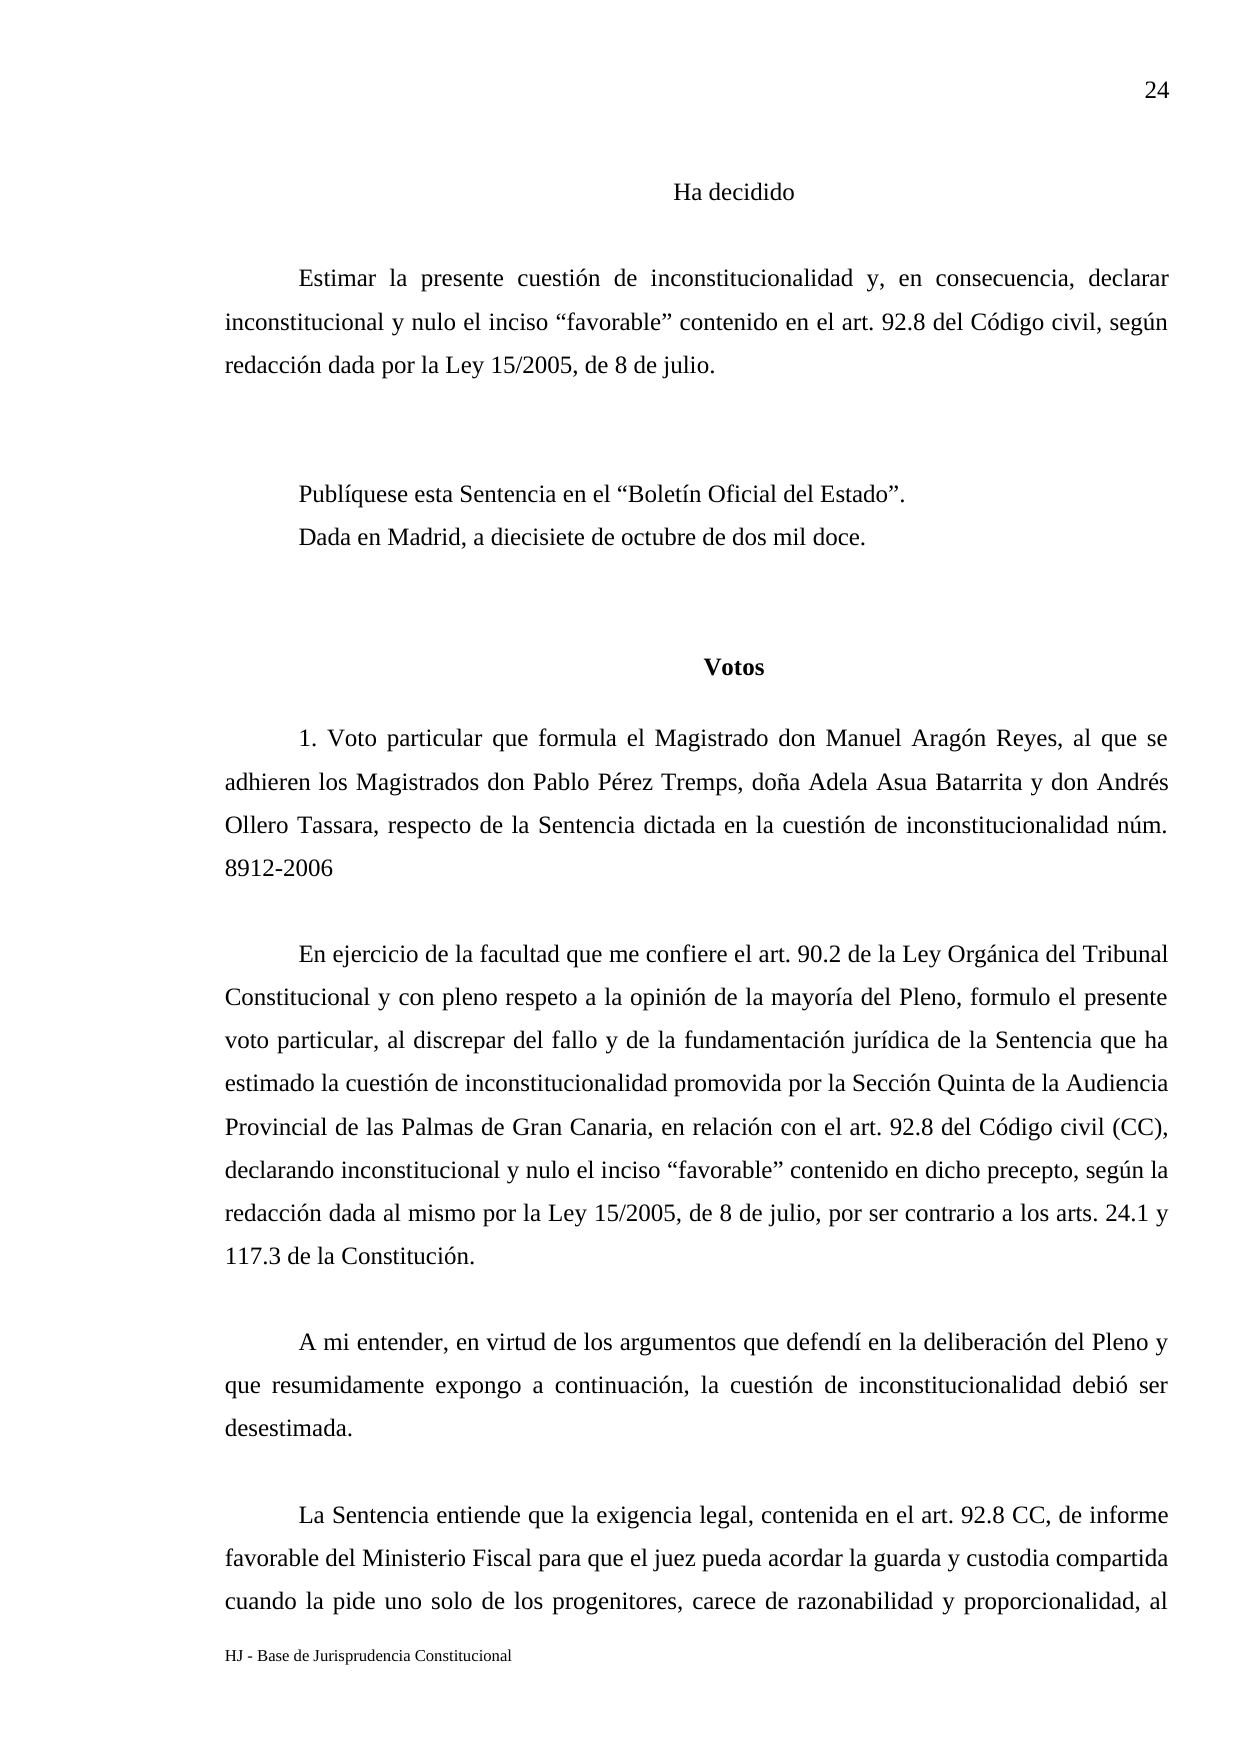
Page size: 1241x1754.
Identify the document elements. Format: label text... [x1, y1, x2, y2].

text En ejercicio de la facultad que me confiere el art. 90.2 de la Ley Orgánica del Tribunal Constitucional y con pleno respeto a la opinión de la mayoría del Pleno, formulo el presente voto particular, al discrepar del fallo y de la fundamentación jurídica de la Sentencia que ha estimado la cuestión de inconstitucionalidad promovida por la Sección Quinta de la Audiencia Provincial de las Palmas de Gran Canaria, en relación con el art. 92.8 del Código civil (CC), declarando inconstitucional y nulo el inciso “favorable” contenido en dicho precepto, según la redacción dada al mismo por la Ley 15/2005, de 8 de julio, por ser contrario a los arts. 24.1 y 117.3 de la Constitución. [224, 939, 1169, 1270]
subtitle Votos [224, 652, 1169, 680]
text Dada en Madrid, a diecisiete de octubre de dos mil doce. [224, 522, 1169, 551]
text 1. Voto particular que formula el Magistrado don Manuel Aragón Reyes, al que se adhieren los Magistrados don Pablo Pérez Tremps, doña Adela Asua Batarrita y don Andrés Ollero Tassara, respecto de la Sentencia dictada en la cuestión de inconstitucionalidad núm. 8912-2006 [224, 723, 1169, 882]
text Publíquese esta Sentencia en el “Boletín Oficial del Estado”. [224, 479, 1169, 508]
text Estimar la presente cuestión de inconstitucionalidad y, en consecuencia, declarar inconstitucional y nulo el inciso “favorable” contenido en el art. 92.8 del Código civil, según redacción dada por la Ley 15/2005, de 8 de julio. [224, 263, 1169, 378]
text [224, 1500, 1169, 1615]
text Ha decidido [224, 177, 1169, 206]
text A mi entender, en virtud de los argumentos que defendí en la deliberación del Pleno y que resumidamente expongo a continuación, la cuestión de inconstitucionalidad debió ser desestimada. [224, 1327, 1169, 1442]
